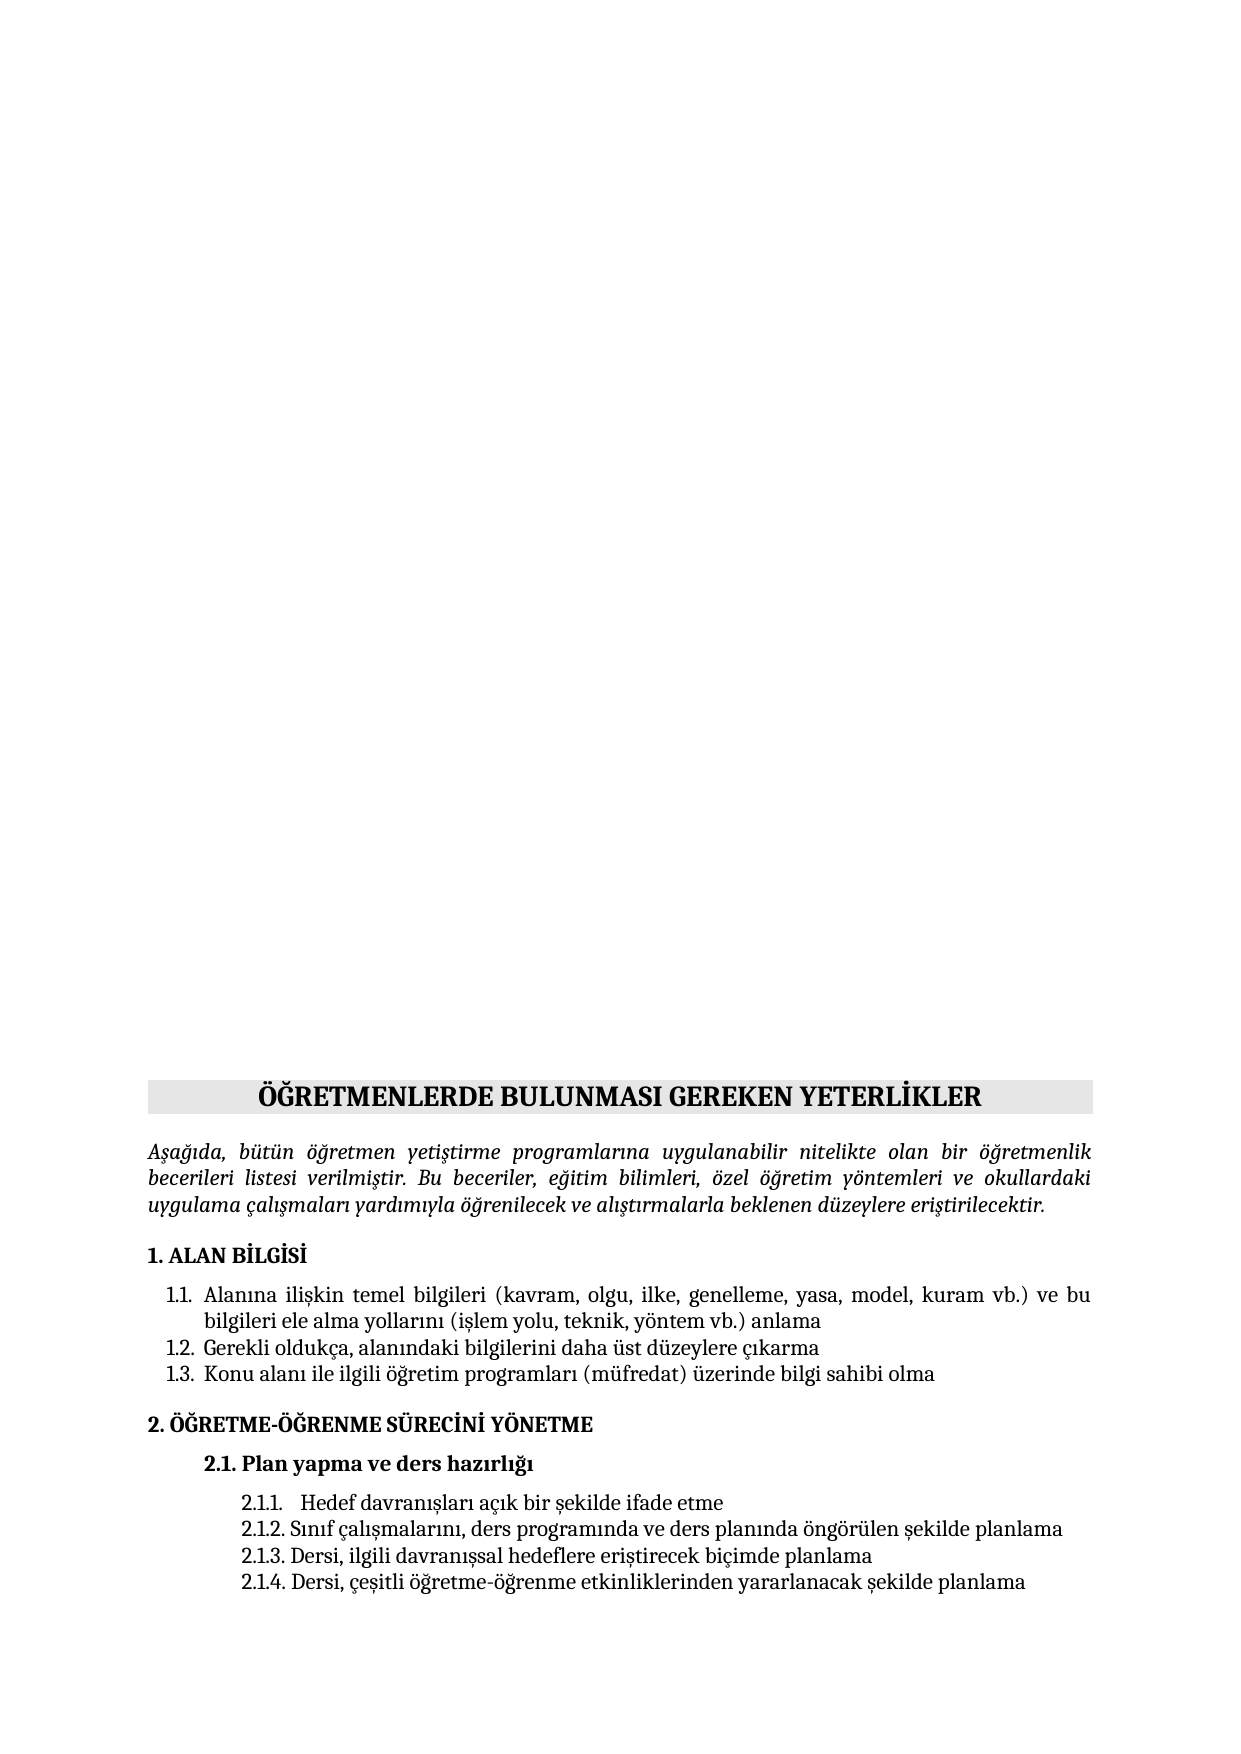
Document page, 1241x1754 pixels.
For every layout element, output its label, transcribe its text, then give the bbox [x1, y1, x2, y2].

text 1.3. Konu alanı ile ilgili öğretim programları (müfredat) üzerinde bilgi sahibi olma [166, 1361, 1093, 1387]
text 1.1. Alanına ilişkin temel bilgileri (kavram, olgu, ilke, genelleme, yasa, model, kuram vb.) ve bu bilgileri ele alma yollarını (işlem yolu, teknik, yöntem vb.) anlama [166, 1282, 1093, 1334]
text 1. ALAN BİLGİSİ [148, 1243, 1093, 1269]
text 2.1.4. Dersi, çeşitli öğretme-öğrenme etkinliklerinden yararlanacak şekilde planlama [241, 1569, 1093, 1595]
text 2.1. Plan yapma ve ders hazırlığı [204, 1451, 1093, 1477]
text 1.2. Gerekli oldukça, alanındaki bilgilerini daha üst düzeylere çıkarma [166, 1334, 1093, 1361]
text 2.1.3. Dersi, ilgili davranışsal hedeflere eriştirecek biçimde planlama [241, 1542, 1093, 1569]
text ÖĞRETMENLERDE BULUNMASI GEREKEN YETERLİKLER [148, 1080, 1093, 1114]
text 2. ÖĞRETME-ÖĞRENME SÜRECİNİ YÖNETME [148, 1412, 1093, 1438]
text 2.1.1. Hedef davranışları açık bir şekilde ifade etme [241, 1490, 1093, 1516]
text 2.1.2. Sınıf çalışmalarını, ders programında ve ders planında öngörülen şekilde planlama [241, 1516, 1093, 1542]
text Aşağıda, bütün öğretmen yetiştirme programlarına uygulanabilir nitelikte olan bir öğretmenlik becerileri listesi verilmiştir. Bu beceriler, eğitim bilimleri, özel öğretim yöntemleri ve okullardaki uygulama çalışmaları yardımıyla öğrenilecek ve alıştırmalarla beklenen düzeylere eriştirilecektir. [148, 1139, 1093, 1218]
